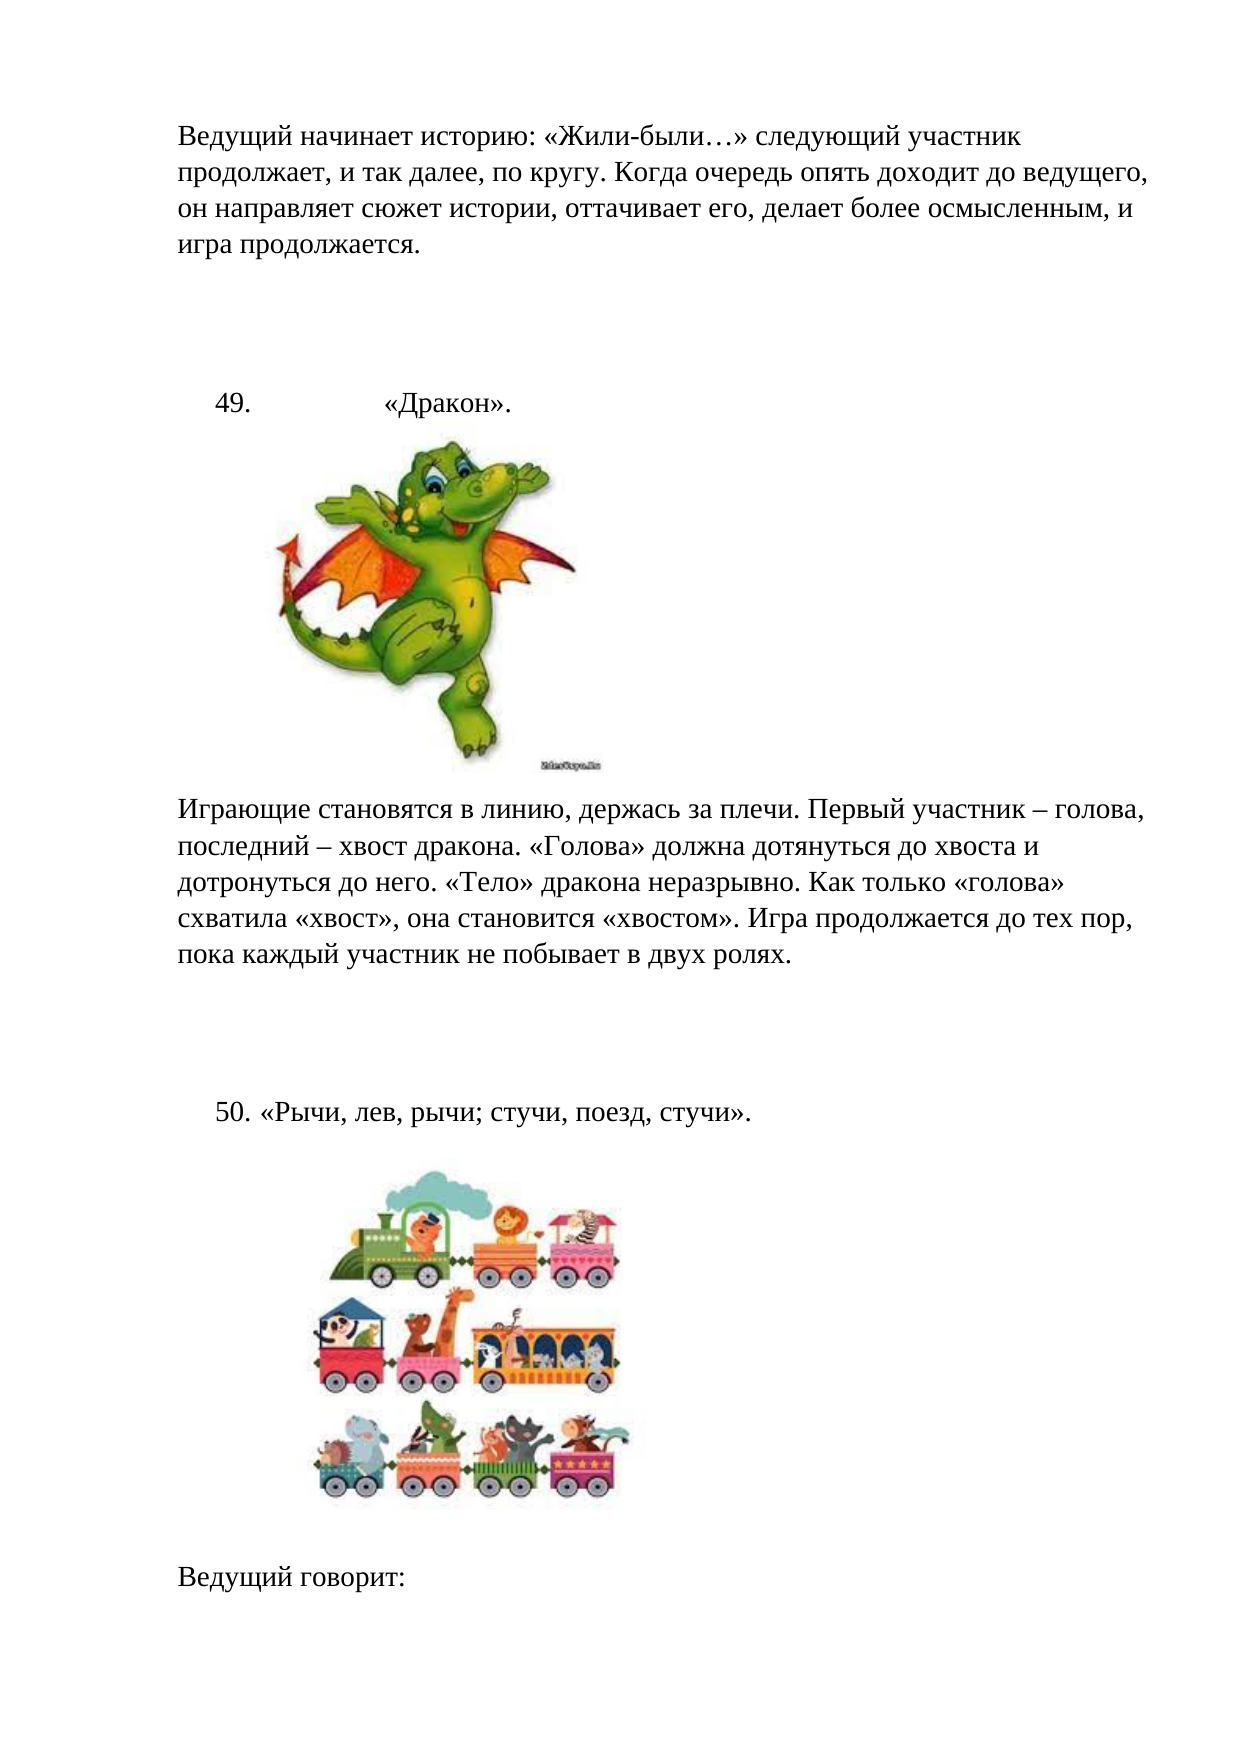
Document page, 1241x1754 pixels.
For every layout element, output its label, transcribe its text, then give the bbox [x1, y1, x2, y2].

list «Рычи, лев, рычи; стучи, поезд, стучи». [215, 1094, 1152, 1128]
text Ведущий начинает историю: «Жили-были…» следующий участник продолжает, и так далее, по кругу. Когда очередь опять доходит до ведущего, он направляет сюжет истории, оттачивает его, делает более осмысленным, и игра продолжается. [177, 118, 1152, 260]
picture [252, 421, 604, 773]
text Ведущий говорит: [177, 1559, 1152, 1593]
text Играющие становятся в линию, держась за плечи. Первый участник – голова, последний – хвост дракона. «Голова» должна дотянуться до хвоста и дотронуться до него. «Тело» дракона неразрывно. Как только «голова» схватила «хвост», она становится «хвостом». Игра продолжается до тех пор, пока каждый участник не побывает в двух ролях. [177, 792, 1152, 970]
picture [296, 1158, 648, 1511]
list «Дракон». [215, 385, 1152, 418]
